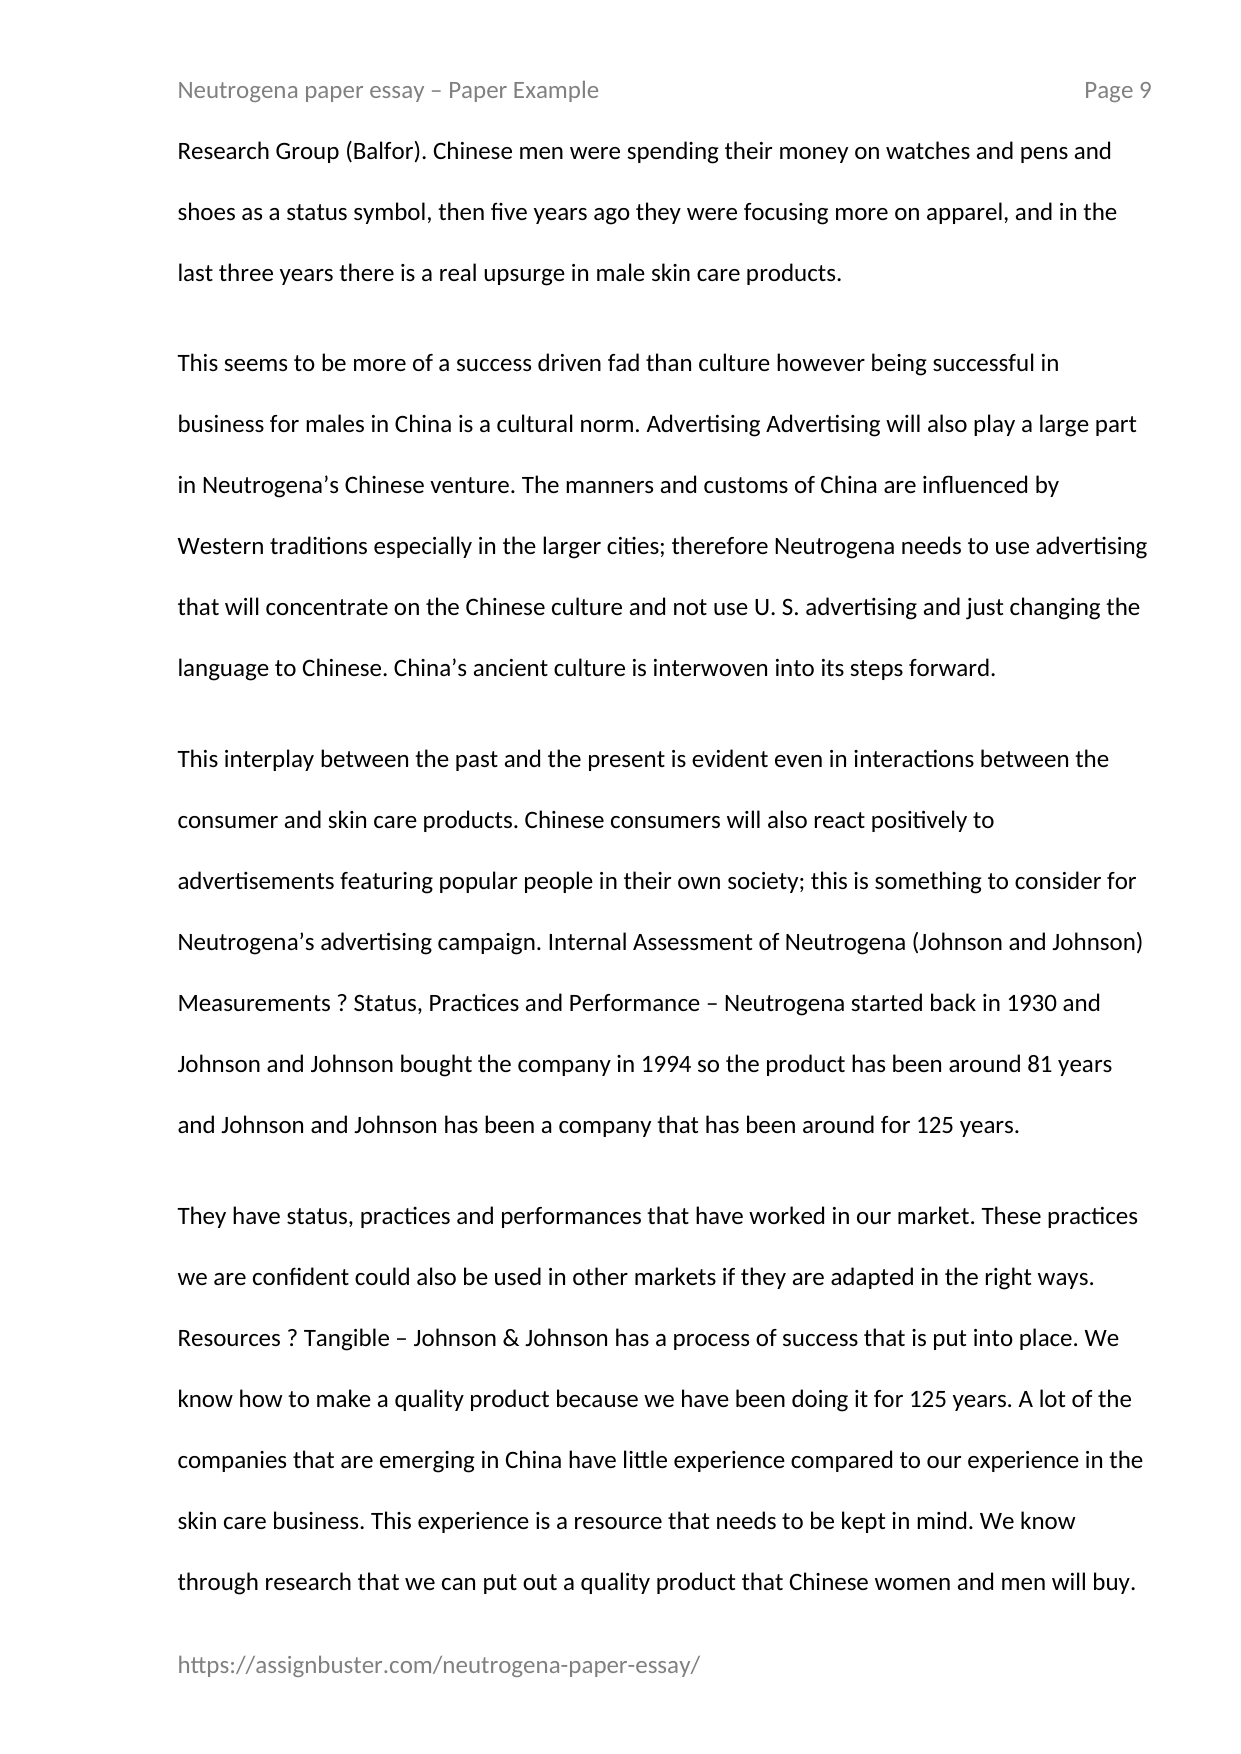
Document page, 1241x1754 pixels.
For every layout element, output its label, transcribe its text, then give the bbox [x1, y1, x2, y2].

text This seems to be more of a success driven fad than culture however being successful in business for males in China is a cultural norm. Advertising Advertising will also play a large part in Neutrogena’s Chinese venture. The manners and customs of China are influenced by Western traditions especially in the larger cities; therefore Neutrogena needs to use advertising that will concentrate on the Chinese culture and not use U. S. advertising and just changing the language to Chinese. China’s ancient culture is interwoven into its steps forward. [177, 347, 1152, 683]
text This interplay between the past and the present is evident even in interactions between the consumer and skin care products. Chinese consumers will also react positively to advertisements featuring popular people in their own society; this is something to consider for Neutrogena’s advertising campaign. Internal Assessment of Neutrogena (Johnson and Johnson) Measurements ? Status, Practices and Performance – Neutrogena started back in 1930 and Johnson and Johnson bought the company in 1994 so the product has been around 81 years and Johnson and Johnson has been a company that has been around for 125 years. [177, 743, 1152, 1140]
text They have status, practices and performances that have worked in our market. These practices we are confident could also be used in other markets if they are adapted in the right ways. Resources ? Tangible – Johnson & Johnson has a process of success that is put into place. We know how to make a quality product because we have been doing it for 125 years. A lot of the companies that are emerging in China have little experience compared to our experience in the skin care business. This experience is a resource that needs to be kept in mind. We know through research that we can put out a quality product that Chinese women and men will buy. [177, 1200, 1152, 1597]
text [177, 135, 1152, 287]
